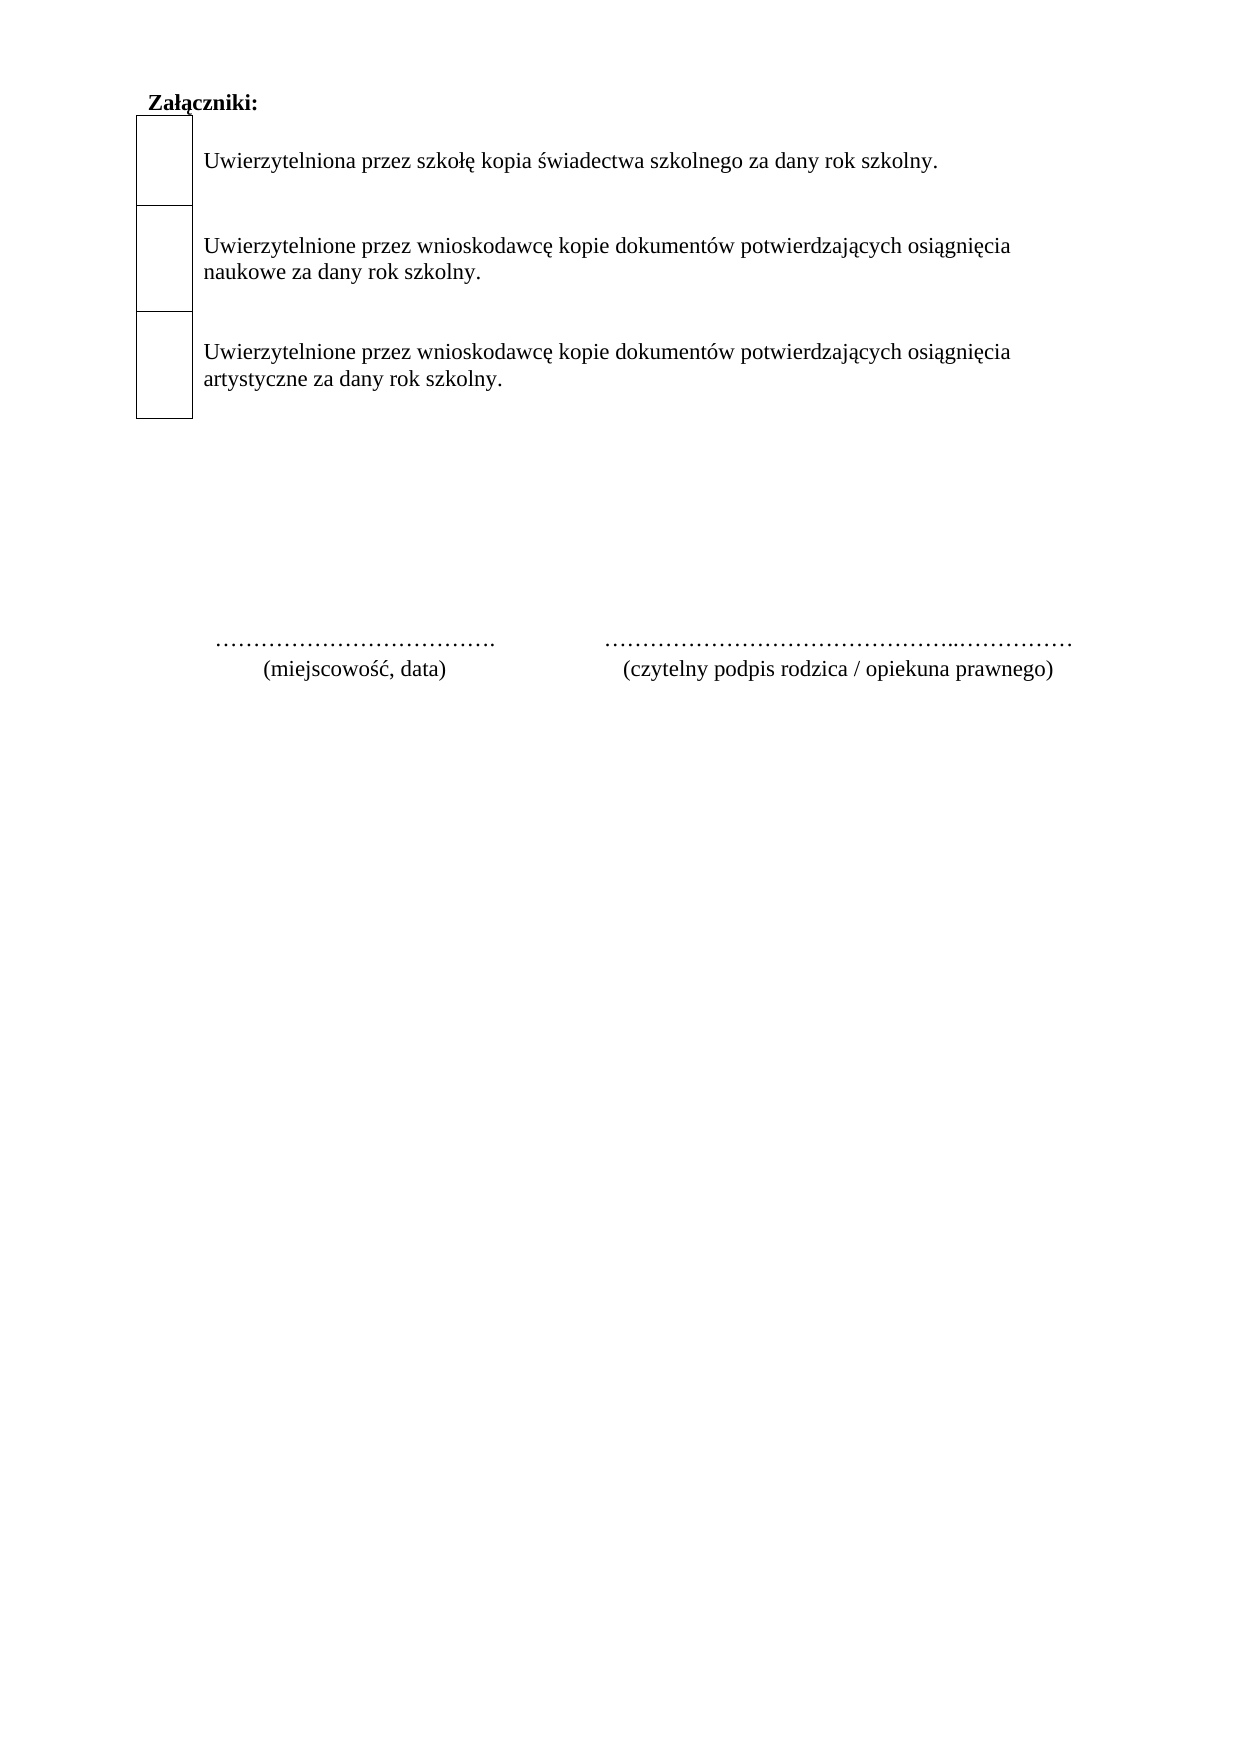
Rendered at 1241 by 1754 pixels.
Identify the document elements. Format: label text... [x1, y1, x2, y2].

table_header ………………………………. (miejscowość, data) [136, 588, 573, 723]
table_cell Uwierzytelnione przez wnioskodawcę kopie dokumentów potwierdzających osiągnięcia artystyczne za dany rok szkolny. [193, 311, 1096, 417]
table_header [137, 116, 192, 204]
table_header ………………………………………..…………… (czytelny podpis rodzica / opiekuna prawnego) [573, 588, 1104, 723]
table_cell [137, 312, 192, 417]
table_cell [137, 206, 192, 311]
table_header Uwierzytelniona przez szkołę kopia świadectwa szkolnego za dany rok szkolny. [193, 115, 1096, 204]
table_cell Uwierzytelnione przez wnioskodawcę kopie dokumentów potwierdzających osiągnięcia naukowe za dany rok szkolny. [193, 205, 1096, 311]
text Załączniki: [148, 89, 1093, 115]
